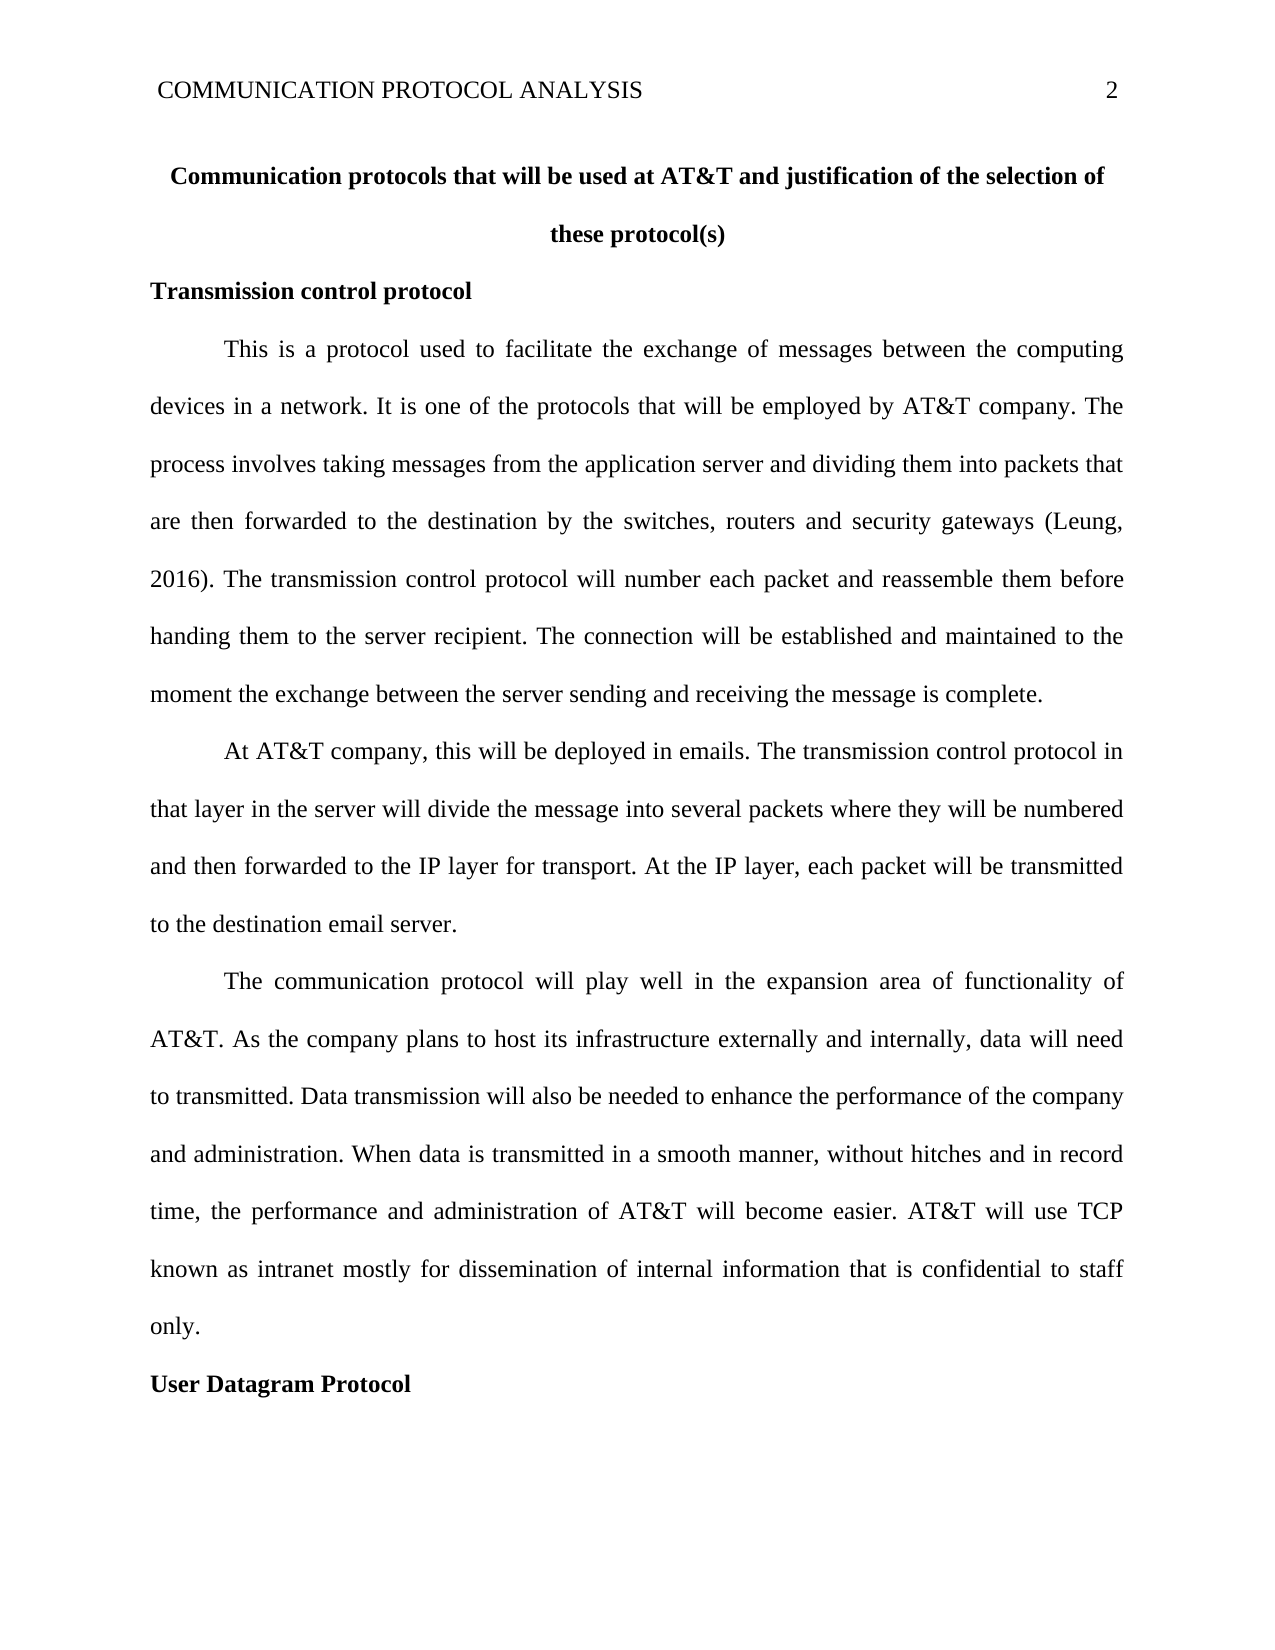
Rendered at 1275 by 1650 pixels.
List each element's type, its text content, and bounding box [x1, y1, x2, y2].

subtitle This is a protocol used to facilitate the exchange of messages between the computing devices in a network. It is one of the protocols that will be employed by AT&T company. The process involves taking messages from the application server and dividing them into packets that are then forwarded to the destination by the switches, routers and security gateways (Leung, 2016). The transmission control protocol will number each packet and reassemble them before handing them to the server recipient. The connection will be established and maintained to the moment the exchange between the server sending and receiving the message is complete. [150, 334, 1125, 707]
subtitle The communication protocol will play well in the expansion area of functionality of AT&T. As the company plans to host its infrastructure externally and internally, data will need to transmitted. Data transmission will also be needed to enhance the performance of the company and administration. When data is transmitted in a smooth manner, without hitches and in record time, the performance and administration of AT&T will become easier. AT&T will use TCP known as intranet mostly for dissemination of internal information that is confidential to staff only. [150, 966, 1125, 1340]
subtitle User Datagram Protocol [150, 1369, 1125, 1397]
subtitle Communication protocols that will be used at AT&T and justification of the selection of these protocol(s) [150, 161, 1125, 247]
subtitle Transmission control protocol [150, 276, 1125, 305]
subtitle At AT&T company, this will be deployed in emails. The transmission control protocol in that layer in the server will divide the message into several packets where they will be numbered and then forwarded to the IP layer for transport. At the IP layer, each packet will be transmitted to the destination email server. [150, 736, 1125, 937]
